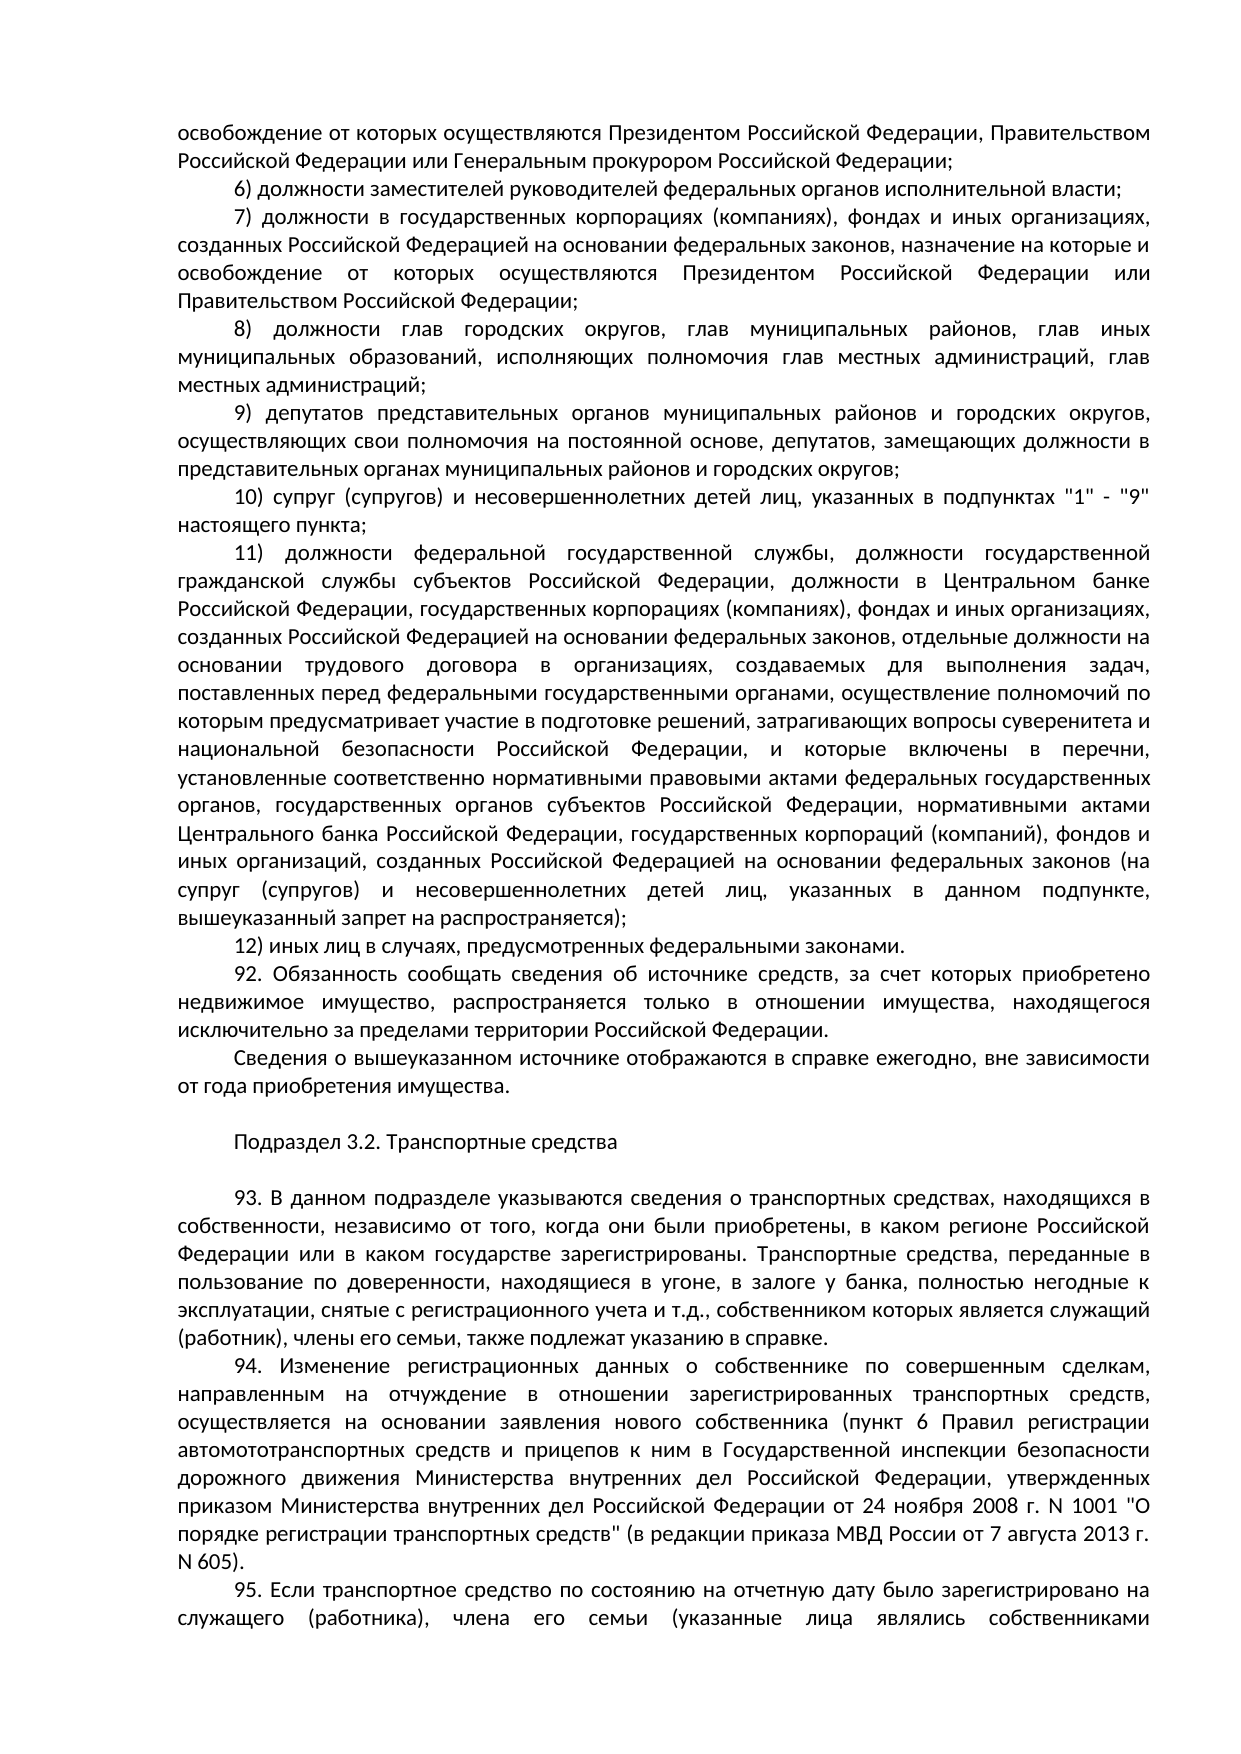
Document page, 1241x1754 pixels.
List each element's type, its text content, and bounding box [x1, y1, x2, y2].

text 7) должности в государственных корпорациях (компаниях), фондах и иных организациях, созданных Российской Федерацией на основании федеральных законов, назначение на которые и освобождение от которых осуществляются Президентом Российской Федерации или Правительством Российской Федерации; [177, 202, 1152, 314]
text 11) должности федеральной государственной службы, должности государственной гражданской службы субъектов Российской Федерации, должности в Центральном банке Российской Федерации, государственных корпорациях (компаниях), фондах и иных организациях, созданных Российской Федерацией на основании федеральных законов, отдельные должности на основании трудового договора в организациях, создаваемых для выполнения задач, поставленных перед федеральными государственными органами, осуществление полномочий по которым предусматривает участие в подготовке решений, затрагивающих вопросы суверенитета и национальной безопасности Российской Федерации, и которые включены в перечни, установленные соответственно нормативными правовыми актами федеральных государственных органов, государственных органов субъектов Российской Федерации, нормативными актами Центрального банка Российской Федерации, государственных корпораций (компаний), фондов и иных организаций, созданных Российской Федерацией на основании федеральных законов (на супруг (супругов) и несовершеннолетних детей лиц, указанных в данном подпункте, вышеуказанный запрет на распространяется); [177, 538, 1152, 931]
text 8) должности глав городских округов, глав муниципальных районов, глав иных муниципальных образований, исполняющих полномочия глав местных администраций, глав местных администраций; [177, 314, 1152, 398]
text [177, 118, 1152, 174]
text 93. В данном подразделе указываются сведения о транспортных средствах, находящихся в собственности, независимо от того, когда они были приобретены, в каком регионе Российской Федерации или в каком государстве зарегистрированы. Транспортные средства, переданные в пользование по доверенности, находящиеся в угоне, в залоге у банка, полностью негодные к эксплуатации, снятые с регистрационного учета и т.д., собственником которых является служащий (работник), члены его семьи, также подлежат указанию в справке. [177, 1183, 1152, 1351]
text 10) супруг (супругов) и несовершеннолетних детей лиц, указанных в подпунктах "1" - "9" настоящего пункта; [177, 482, 1152, 538]
text Подраздел 3.2. Транспортные средства [177, 1127, 1152, 1155]
text 6) должности заместителей руководителей федеральных органов исполнительной власти; [177, 174, 1152, 202]
text Сведения о вышеуказанном источнике отображаются в справке ежегодно, вне зависимости от года приобретения имущества. [177, 1043, 1152, 1099]
text 9) депутатов представительных органов муниципальных районов и городских округов, осуществляющих свои полномочия на постоянной основе, депутатов, замещающих должности в представительных органах муниципальных районов и городских округов; [177, 398, 1152, 482]
text 92. Обязанность сообщать сведения об источнике средств, за счет которых приобретено недвижимое имущество, распространяется только в отношении имущества, находящегося исключительно за пределами территории Российской Федерации. [177, 959, 1152, 1043]
text 94. Изменение регистрационных данных о собственнике по совершенным сделкам, направленным на отчуждение в отношении зарегистрированных транспортных средств, осуществляется на основании заявления нового собственника (пункт 6 Правил регистрации автомототранспортных средств и прицепов к ним в Государственной инспекции безопасности дорожного движения Министерства внутренних дел Российской Федерации, утвержденных приказом Министерства внутренних дел Российской Федерации от 24 ноября 2008 г. N 1001 "О порядке регистрации транспортных средств" (в редакции приказа МВД России от 7 августа 2013 г. N 605). [177, 1351, 1152, 1575]
text 12) иных лиц в случаях, предусмотренных федеральными законами. [177, 931, 1152, 959]
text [177, 1575, 1152, 1631]
